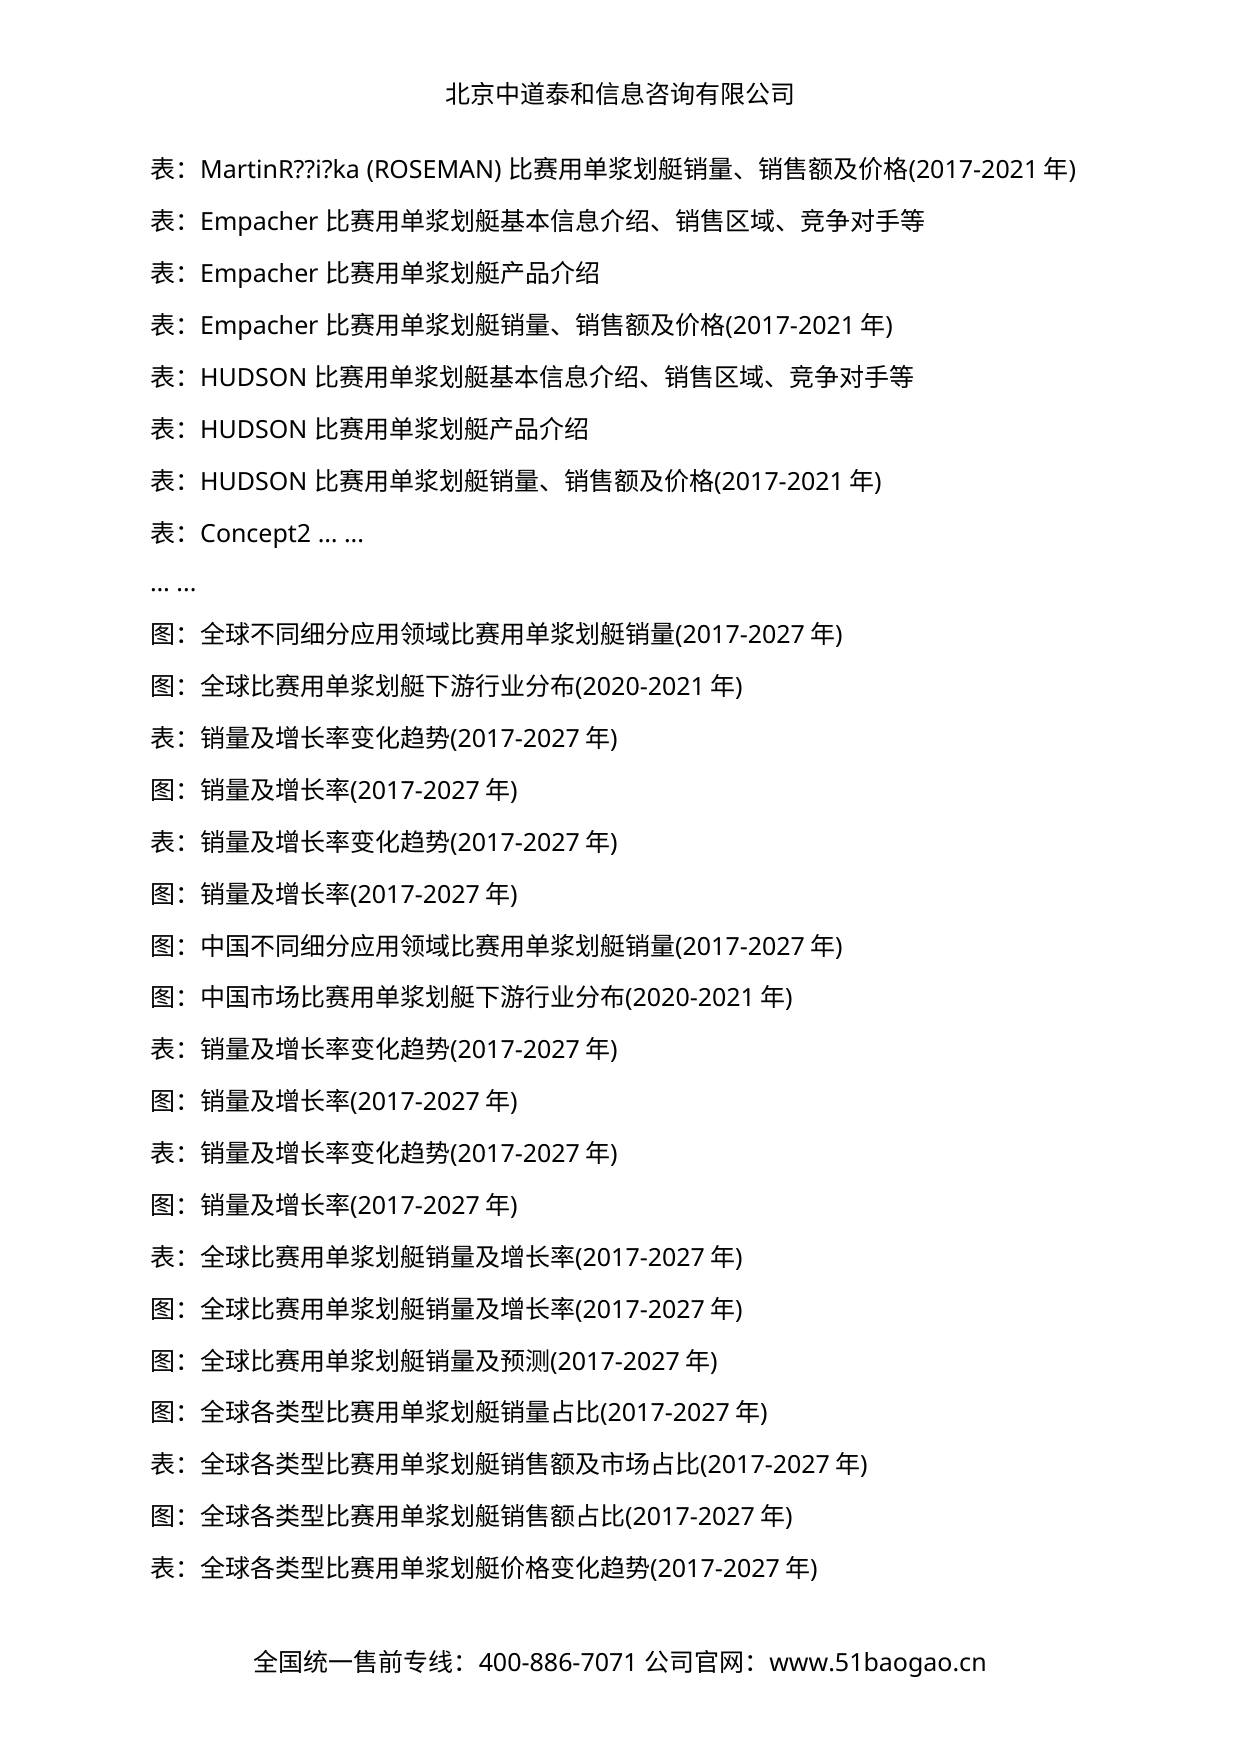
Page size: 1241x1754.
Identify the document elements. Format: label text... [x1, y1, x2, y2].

text 表：Empacher 比赛用单浆划艇销量、销售额及价格(2017-2021年) [150, 306, 1090, 342]
text 表：销量及增长率变化趋势(2017-2027年) [150, 1030, 1090, 1066]
text 图：销量及增长率(2017-2027年) [150, 874, 1090, 910]
text 表：销量及增长率变化趋势(2017-2027年) [150, 822, 1090, 858]
text 表：Empacher 比赛用单浆划艇产品介绍 [150, 254, 1090, 290]
text 表：Empacher 比赛用单浆划艇基本信息介绍、销售区域、竞争对手等 [150, 202, 1090, 238]
text 图：销量及增长率(2017-2027年) [150, 770, 1090, 807]
text 表：销量及增长率变化趋势(2017-2027年) [150, 718, 1090, 755]
text 表：全球各类型比赛用单浆划艇销售额及市场占比(2017-2027年) [150, 1445, 1090, 1481]
text 表：HUDSON 比赛用单浆划艇产品介绍 [150, 409, 1090, 446]
text 图：全球各类型比赛用单浆划艇销量占比(2017-2027年) [150, 1393, 1090, 1429]
text 图：中国不同细分应用领域比赛用单浆划艇销量(2017-2027年) [150, 926, 1090, 962]
text 图：销量及增长率(2017-2027年) [150, 1185, 1090, 1222]
text 图：全球不同细分应用领域比赛用单浆划艇销量(2017-2027年) [150, 615, 1090, 651]
text 表：Concept2 … ... [150, 513, 1090, 549]
text 图：全球比赛用单浆划艇销量及预测(2017-2027年) [150, 1341, 1090, 1377]
text 表：全球比赛用单浆划艇销量及增长率(2017-2027年) [150, 1237, 1090, 1273]
text 图：销量及增长率(2017-2027年) [150, 1082, 1090, 1118]
text 表：MartinR??i?ka (ROSEMAN) 比赛用单浆划艇销量、销售额及价格(2017-2021年) [150, 150, 1090, 186]
text 表：HUDSON 比赛用单浆划艇基本信息介绍、销售区域、竞争对手等 [150, 357, 1090, 394]
text 表：全球各类型比赛用单浆划艇价格变化趋势(2017-2027年) [150, 1548, 1090, 1585]
text 表：销量及增长率变化趋势(2017-2027年) [150, 1133, 1090, 1170]
text 图：全球比赛用单浆划艇销量及增长率(2017-2027年) [150, 1289, 1090, 1325]
text … ... [150, 565, 1090, 599]
text 图：全球各类型比赛用单浆划艇销售额占比(2017-2027年) [150, 1497, 1090, 1533]
text 表：HUDSON 比赛用单浆划艇销量、销售额及价格(2017-2021年) [150, 461, 1090, 497]
text 图：中国市场比赛用单浆划艇下游行业分布(2020-2021年) [150, 978, 1090, 1014]
text 图：全球比赛用单浆划艇下游行业分布(2020-2021年) [150, 667, 1090, 703]
